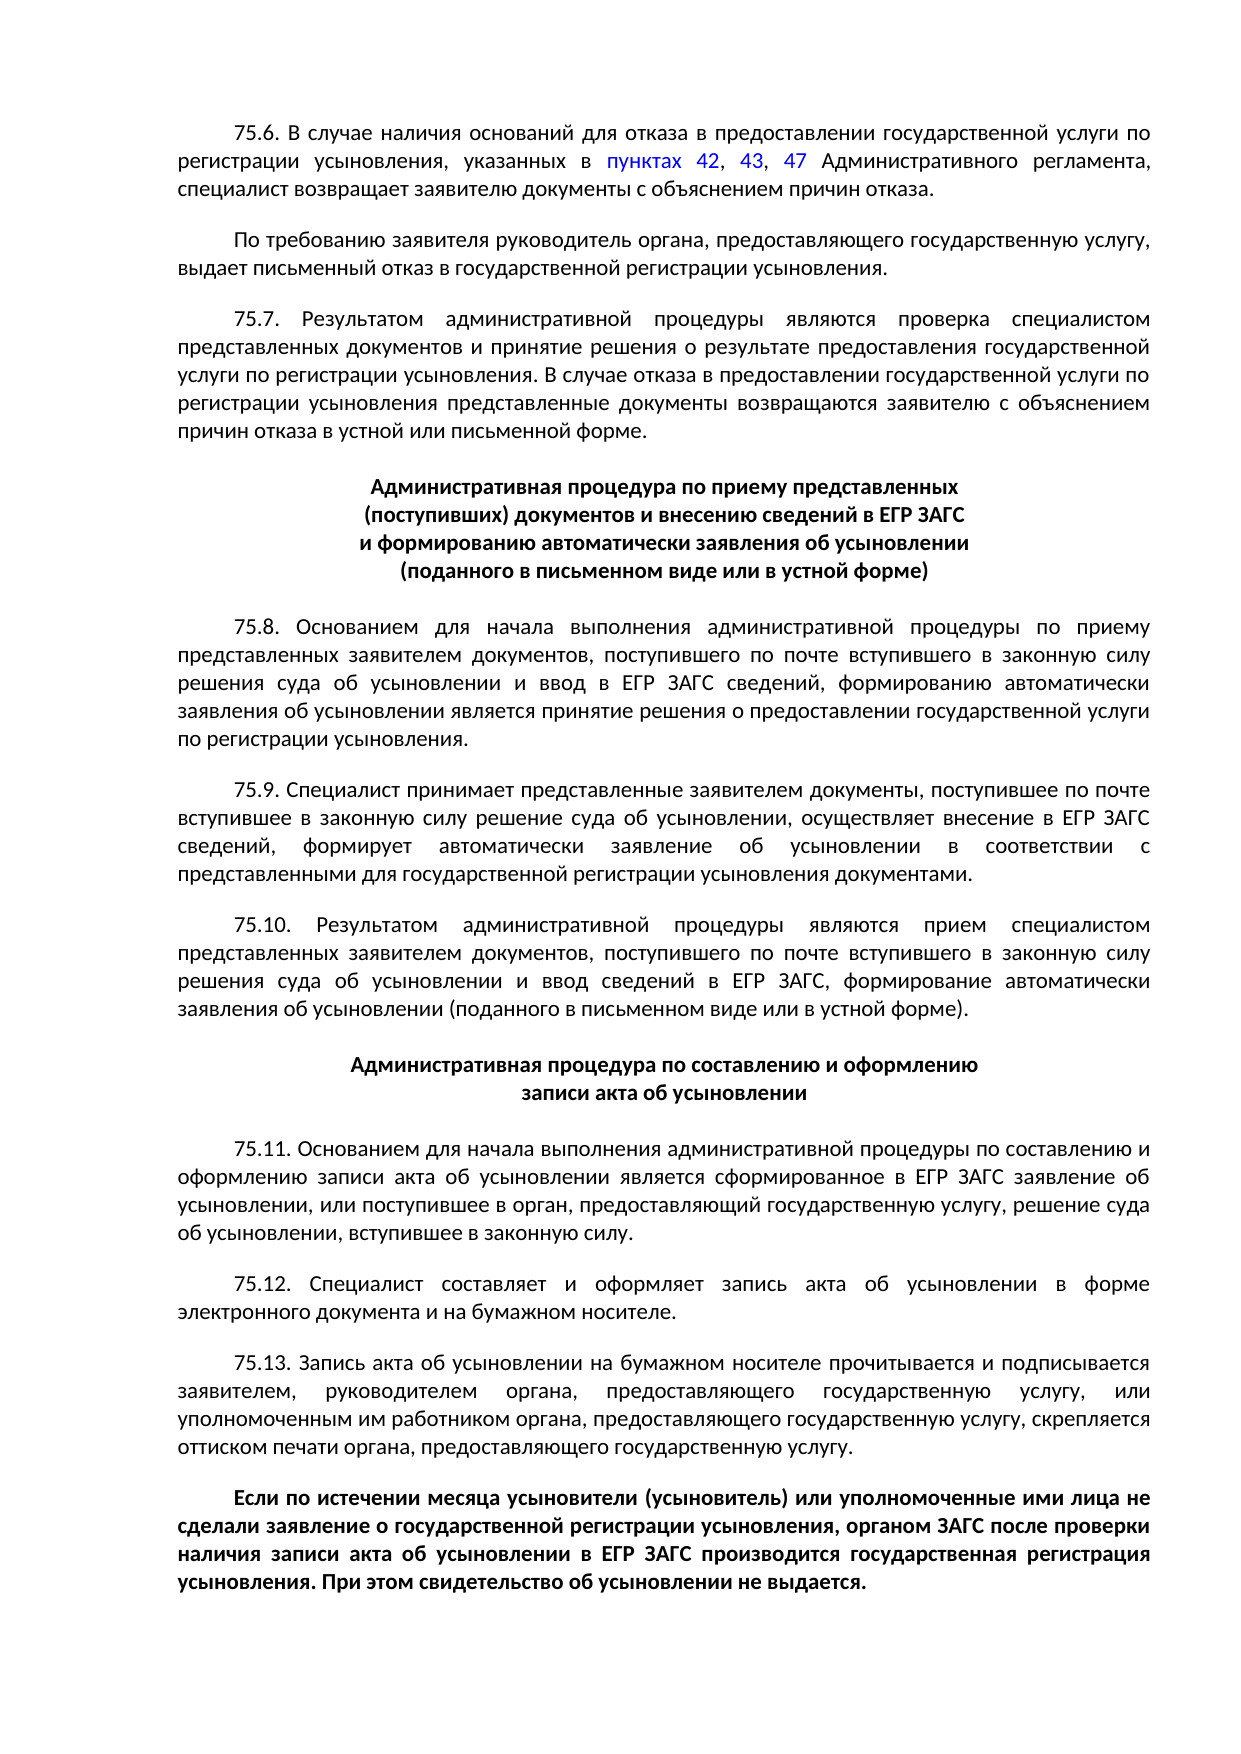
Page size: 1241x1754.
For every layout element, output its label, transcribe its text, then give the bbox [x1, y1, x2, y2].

text Административная процедура по составлению и оформлению [177, 1050, 1152, 1078]
text и формированию автоматически заявления об усыновлении [177, 528, 1152, 556]
text 75.12. Специалист составляет и оформляет запись акта об усыновлении в форме электронного документа и на бумажном носителе. [177, 1269, 1152, 1326]
text Административная процедура по приему представленных [177, 472, 1152, 500]
text 75.13. Запись акта об усыновлении на бумажном носителе прочитывается и подписывается заявителем, руководителем органа, предоставляющего государственную услугу, или уполномоченным им работником органа, предоставляющего государственную услугу, скрепляется оттиском печати органа, предоставляющего государственную услугу. [177, 1348, 1152, 1461]
text 75.6. В случае наличия оснований для отказа в предоставлении государственной услуги по регистрации усыновления, указанных в пунктах 42, 43, 47 Административного регламента, специалист возвращает заявителю документы с объяснением причин отказа. [177, 118, 1152, 202]
text записи акта об усыновлении [177, 1078, 1152, 1106]
text 75.10. Результатом административной процедуры являются прием специалистом представленных заявителем документов, поступившего по почте вступившего в законную силу решения суда об усыновлении и ввод сведений в ЕГР ЗАГС, формирование автоматически заявления об усыновлении (поданного в письменном виде или в устной форме). [177, 910, 1152, 1022]
text (поданного в письменном виде или в устной форме) [177, 556, 1152, 584]
text По требованию заявителя руководитель органа, предоставляющего государственную услугу, выдает письменный отказ в государственной регистрации усыновления. [177, 225, 1152, 281]
text 75.7. Результатом административной процедуры являются проверка специалистом представленных документов и принятие решения о результате предоставления государственной услуги по регистрации усыновления. В случае отказа в предоставлении государственной услуги по регистрации усыновления представленные документы возвращаются заявителю с объяснением причин отказа в устной или письменной форме. [177, 304, 1152, 444]
text (поступивших) документов и внесению сведений в ЕГР ЗАГС [177, 500, 1152, 528]
text 75.8. Основанием для начала выполнения административной процедуры по приему представленных заявителем документов, поступившего по почте вступившего в законную силу решения суда об усыновлении и ввод в ЕГР ЗАГС сведений, формированию автоматически заявления об усыновлении является принятие решения о предоставлении государственной услуги по регистрации усыновления. [177, 612, 1152, 752]
text 75.11. Основанием для начала выполнения административной процедуры по составлению и оформлению записи акта об усыновлении является сформированное в ЕГР ЗАГС заявление об усыновлении, или поступившее в орган, предоставляющий государственную услугу, решение суда об усыновлении, вступившее в законную силу. [177, 1134, 1152, 1247]
text Если по истечении месяца усыновители (усыновитель) или уполномоченные ими лица не сделали заявление о государственной регистрации усыновления, органом ЗАГС после проверки наличия записи акта об усыновлении в ЕГР ЗАГС производится государственная регистрация усыновления. При этом свидетельство об усыновлении не выдается. [177, 1483, 1152, 1596]
text 75.9. Специалист принимает представленные заявителем документы, поступившее по почте вступившее в законную силу решение суда об усыновлении, осуществляет внесение в ЕГР ЗАГС сведений, формирует автоматически заявление об усыновлении в соответствии с представленными для государственной регистрации усыновления документами. [177, 775, 1152, 887]
